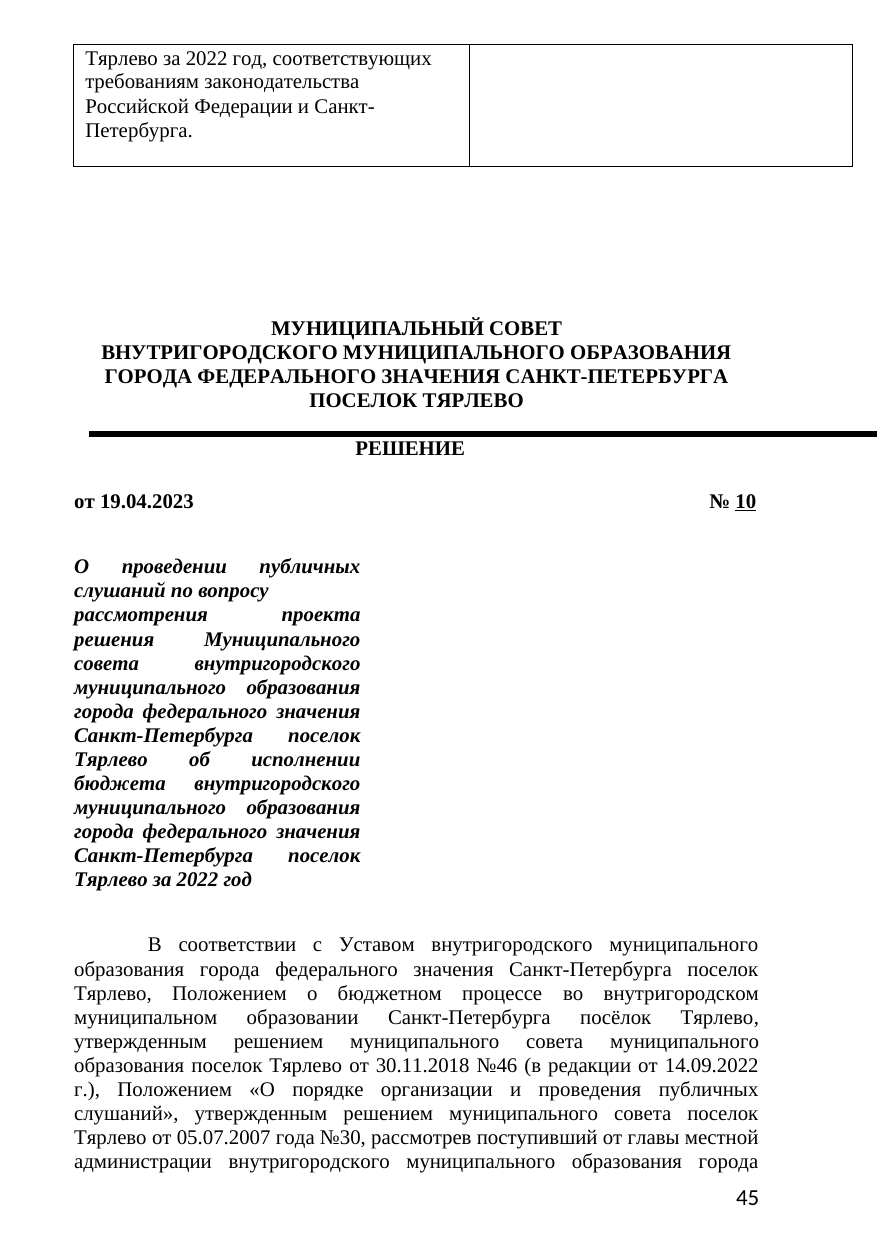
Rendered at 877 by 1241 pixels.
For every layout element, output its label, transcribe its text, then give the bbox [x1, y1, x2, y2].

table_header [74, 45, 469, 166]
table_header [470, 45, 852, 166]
text О проведении публичных слушаний по вопросу [74, 554, 360, 602]
text от 19.04.2023 № 10 [74, 489, 759, 513]
text рассмотрения проекта решения Муниципального совета внутригородского муниципального образования города федерального значения Санкт-Петербурга поселок Тярлево об исполнении бюджета внутригородского муниципального образования города федерального значения Санкт-Петербурга поселок Тярлево за 2022 год [74, 602, 360, 891]
text МУНИЦИПАЛЬНЫЙ СОВЕТ [74, 316, 759, 340]
text РЕШЕНИЕ [74, 436, 759, 460]
text ВНУТРИГОРОДСКОГО МУНИЦИПАЛЬНОГО ОБРАЗОВАНИЯ ГОРОДА ФЕДЕРАЛЬНОГО ЗНАЧЕНИЯ САНКТ-ПЕТЕРБУРГА ПОСЕЛОК ТЯРЛЕВО [74, 340, 759, 412]
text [74, 932, 759, 1173]
